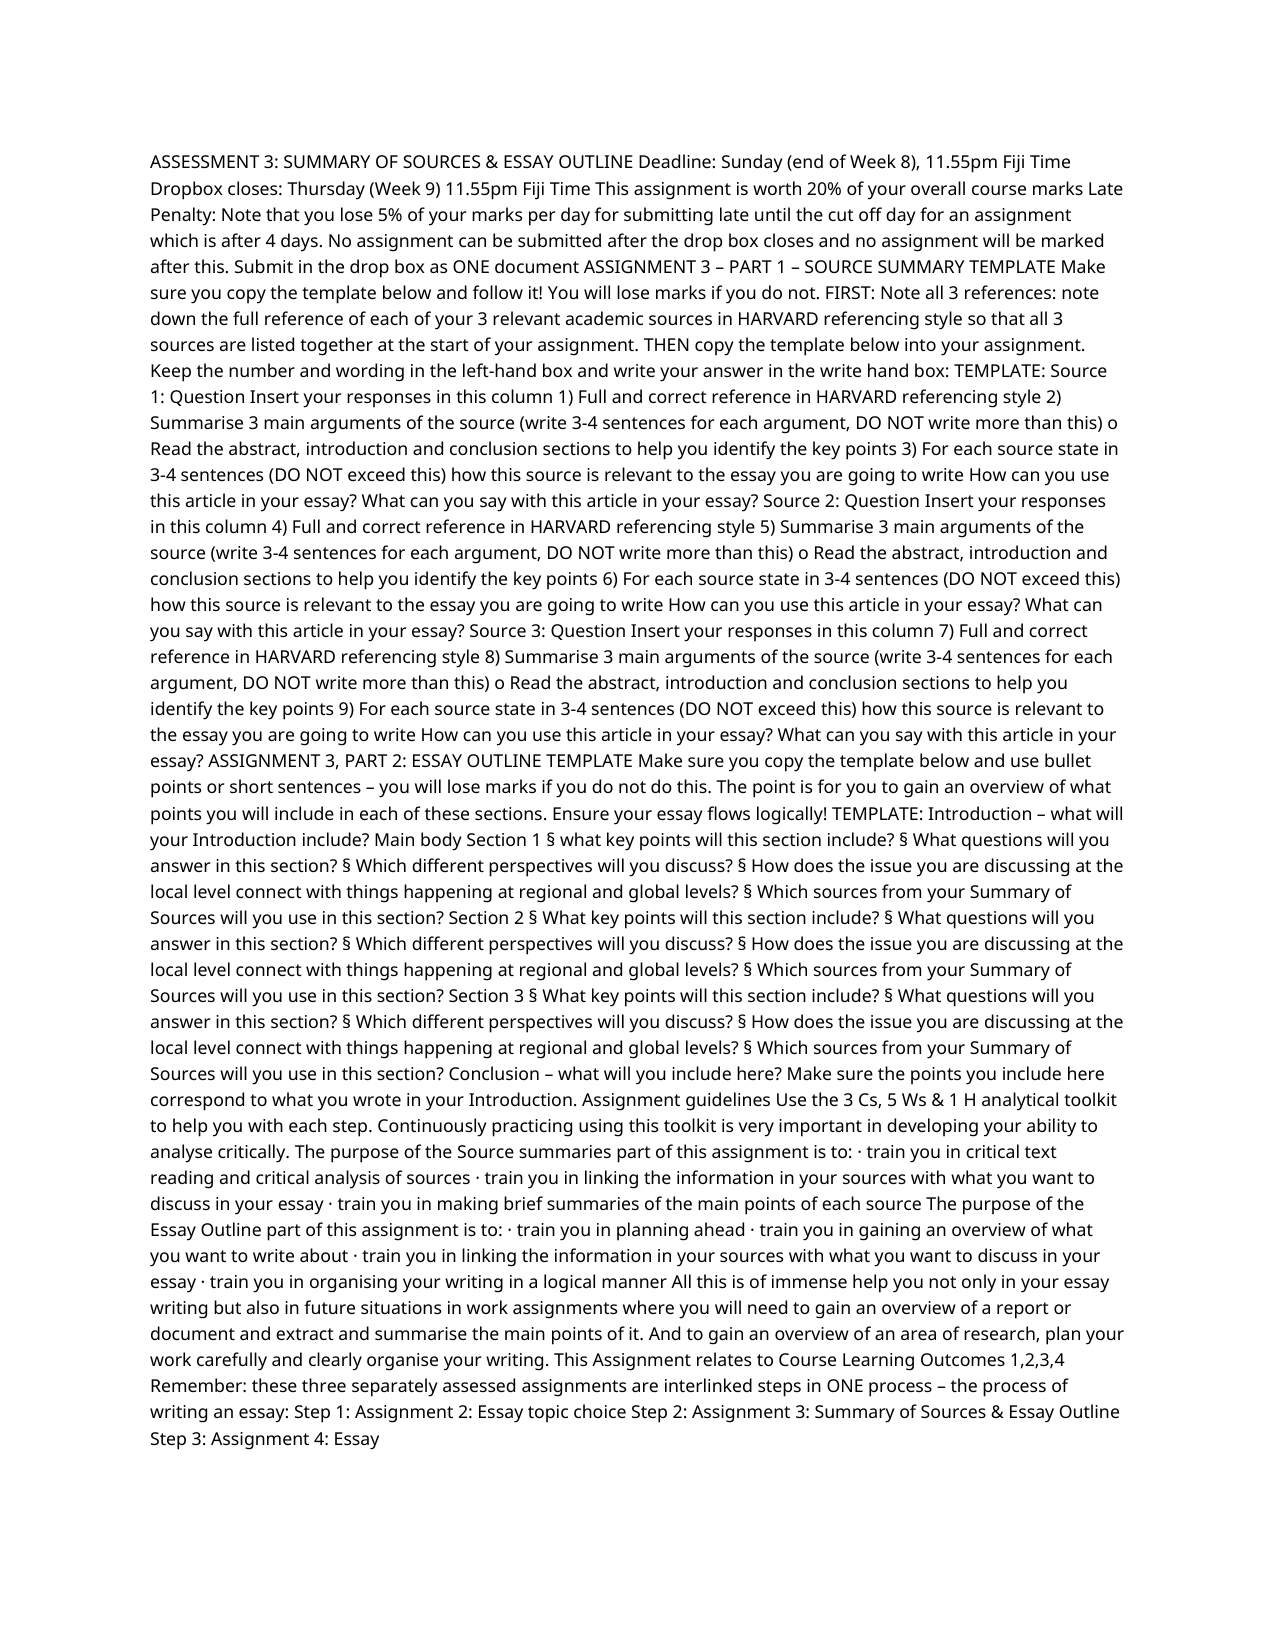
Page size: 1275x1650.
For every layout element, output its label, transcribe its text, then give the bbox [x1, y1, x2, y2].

text ASSESSMENT 3: SUMMARY OF SOURCES & ESSAY OUTLINE Deadline: Sunday (end of Week 8), 11.55pm Fiji Time Dropbox closes: Thursday (Week 9) 11.55pm Fiji Time This assignment is worth 20% of your overall course marks Late Penalty: Note that you lose 5% of your marks per day for submitting late until the cut off day for an assignment which is after 4 days. No assignment can be submitted after the drop box closes and no assignment will be marked after this. Submit in the drop box as ONE document ASSIGNMENT 3 – PART 1 – SOURCE SUMMARY TEMPLATE Make sure you copy the template below and follow it! You will lose marks if you do not. FIRST: Note all 3 references: note down the full reference of each of your 3 relevant academic sources in HARVARD referencing style so that all 3 sources are listed together at the start of your assignment. THEN copy the template below into your assignment. Keep the number and wording in the left-hand box and write your answer in the write hand box: TEMPLATE: Source 1: Question Insert your responses in this column 1) Full and correct reference in HARVARD referencing style 2) Summarise 3 main arguments of the source (write 3-4 sentences for each argument, DO NOT write more than this) o Read the abstract, introduction and conclusion sections to help you identify the key points 3) For each source state in 3-4 sentences (DO NOT exceed this) how this source is relevant to the essay you are going to write How can you use this article in your essay? What can you say with this article in your essay? Source 2: Question Insert your responses in this column 4) Full and correct reference in HARVARD referencing style 5) Summarise 3 main arguments of the source (write 3-4 sentences for each argument, DO NOT write more than this) o Read the abstract, introduction and conclusion sections to help you identify the key points 6) For each source state in 3-4 sentences (DO NOT exceed this) how this source is relevant to the essay you are going to write How can you use this article in your essay? What can you say with this article in your essay? Source 3: Question Insert your responses in this column 7) Full and correct reference in HARVARD referencing style 8) Summarise 3 main arguments of the source (write 3-4 sentences for each argument, DO NOT write more than this) o Read the abstract, introduction and conclusion sections to help you identify the key points 9) For each source state in 3-4 sentences (DO NOT exceed this) how this source is relevant to the essay you are going to write How can you use this article in your essay? What can you say with this article in your essay? ASSIGNMENT 3, PART 2: ESSAY OUTLINE TEMPLATE Make sure you copy the template below and use bullet points or short sentences – you will lose marks if you do not do this. The point is for you to gain an overview of what points you will include in each of these sections. Ensure your essay flows logically! TEMPLATE: Introduction – what will your Introduction include? Main body Section 1 § what key points will this section include? § What questions will you answer in this section? § Which different perspectives will you discuss? § How does the issue you are discussing at the local level connect with things happening at regional and global levels? § Which sources from your Summary of Sources will you use in this section? Section 2 § What key points will this section include? § What questions will you answer in this section? § Which different perspectives will you discuss? § How does the issue you are discussing at the local level connect with things happening at regional and global levels? § Which sources from your Summary of Sources will you use in this section? Section 3 § What key points will this section include? § What questions will you answer in this section? § Which different perspectives will you discuss? § How does the issue you are discussing at the local level connect with things happening at regional and global levels? § Which sources from your Summary of Sources will you use in this section? Conclusion – what will you include here? Make sure the points you include here correspond to what you wrote in your Introduction. Assignment guidelines Use the 3 Cs, 5 Ws & 1 H analytical toolkit to help you with each step. Continuously practicing using this toolkit is very important in developing your ability to analyse critically. The purpose of the Source summaries part of this assignment is to: · train you in critical text reading and critical analysis of sources · train you in linking the information in your sources with what you want to discuss in your essay · train you in making brief summaries of the main points of each source The purpose of the Essay Outline part of this assignment is to: · train you in planning ahead · train you in gaining an overview of what you want to write about · train you in linking the information in your sources with what you want to discuss in your essay · train you in organising your writing in a logical manner All this is of immense help you not only in your essay writing but also in future situations in work assignments where you will need to gain an overview of a report or document and extract and summarise the main points of it. And to gain an overview of an area of research, plan your work carefully and clearly organise your writing. This Assignment relates to Course Learning Outcomes 1,2,3,4 Remember: these three separately assessed assignments are interlinked steps in ONE process – the process of writing an essay: Step 1: Assignment 2: Essay topic choice Step 2: Assignment 3: Summary of Sources & Essay Outline Step 3: Assignment 4: Essay [150, 150, 1125, 1450]
